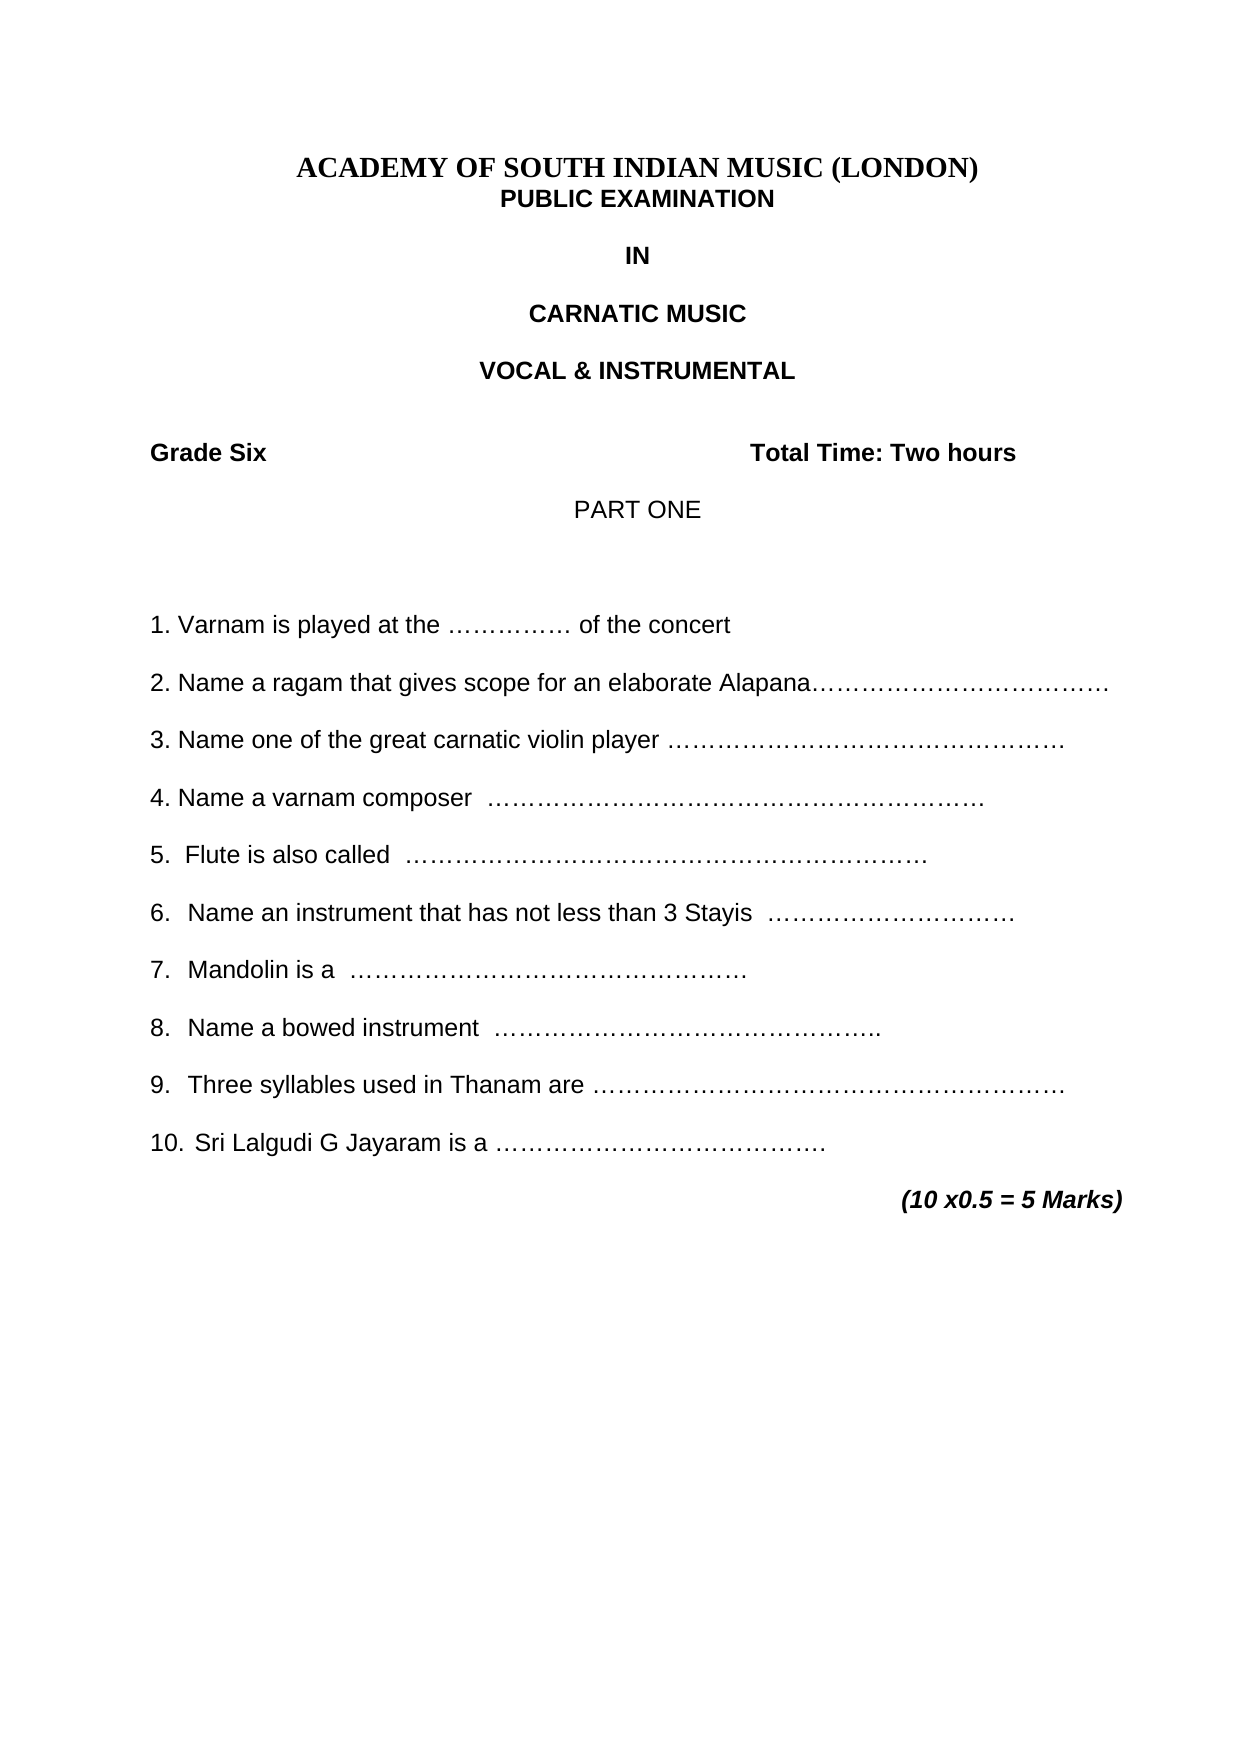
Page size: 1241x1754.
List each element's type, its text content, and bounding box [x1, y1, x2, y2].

list Mandolin is a ………………………………………… [150, 955, 1125, 984]
list Sri Lalgudi G Jayaram is a …………………………………. [150, 1127, 1125, 1156]
text 2. Name a ragam that gives scope for an elaborate Alapana……………………………… [150, 667, 1125, 696]
text IN [150, 241, 1125, 270]
text CARNATIC MUSIC [150, 298, 1125, 327]
text ACADEMY OF SOUTH INDIAN MUSIC (LONDON) [150, 150, 1125, 183]
list Name an instrument that has not less than 3 Stayis ………………………… [150, 897, 1125, 926]
list Three syllables used in Thanam are ………………………………………………… [150, 1070, 1125, 1099]
text Grade Six Total Time: Two hours [150, 437, 1125, 466]
text 5. Flute is also called ……………………………………………………… [150, 840, 1125, 869]
text 1. Varnam is played at the …………… of the concert [150, 610, 1125, 639]
text PART ONE [150, 495, 1125, 524]
text PUBLIC EXAMINATION [150, 183, 1125, 212]
text 4. Name a varnam composer …………………………………………………… [150, 782, 1125, 811]
list Name a bowed instrument ……………………………………….. [150, 1012, 1125, 1041]
text VOCAL & INSTRUMENTAL [150, 356, 1125, 385]
text (10 x0.5 = 5 Marks) [150, 1185, 1125, 1214]
text 3. Name one of the great carnatic violin player ………………………………………… [150, 725, 1125, 754]
